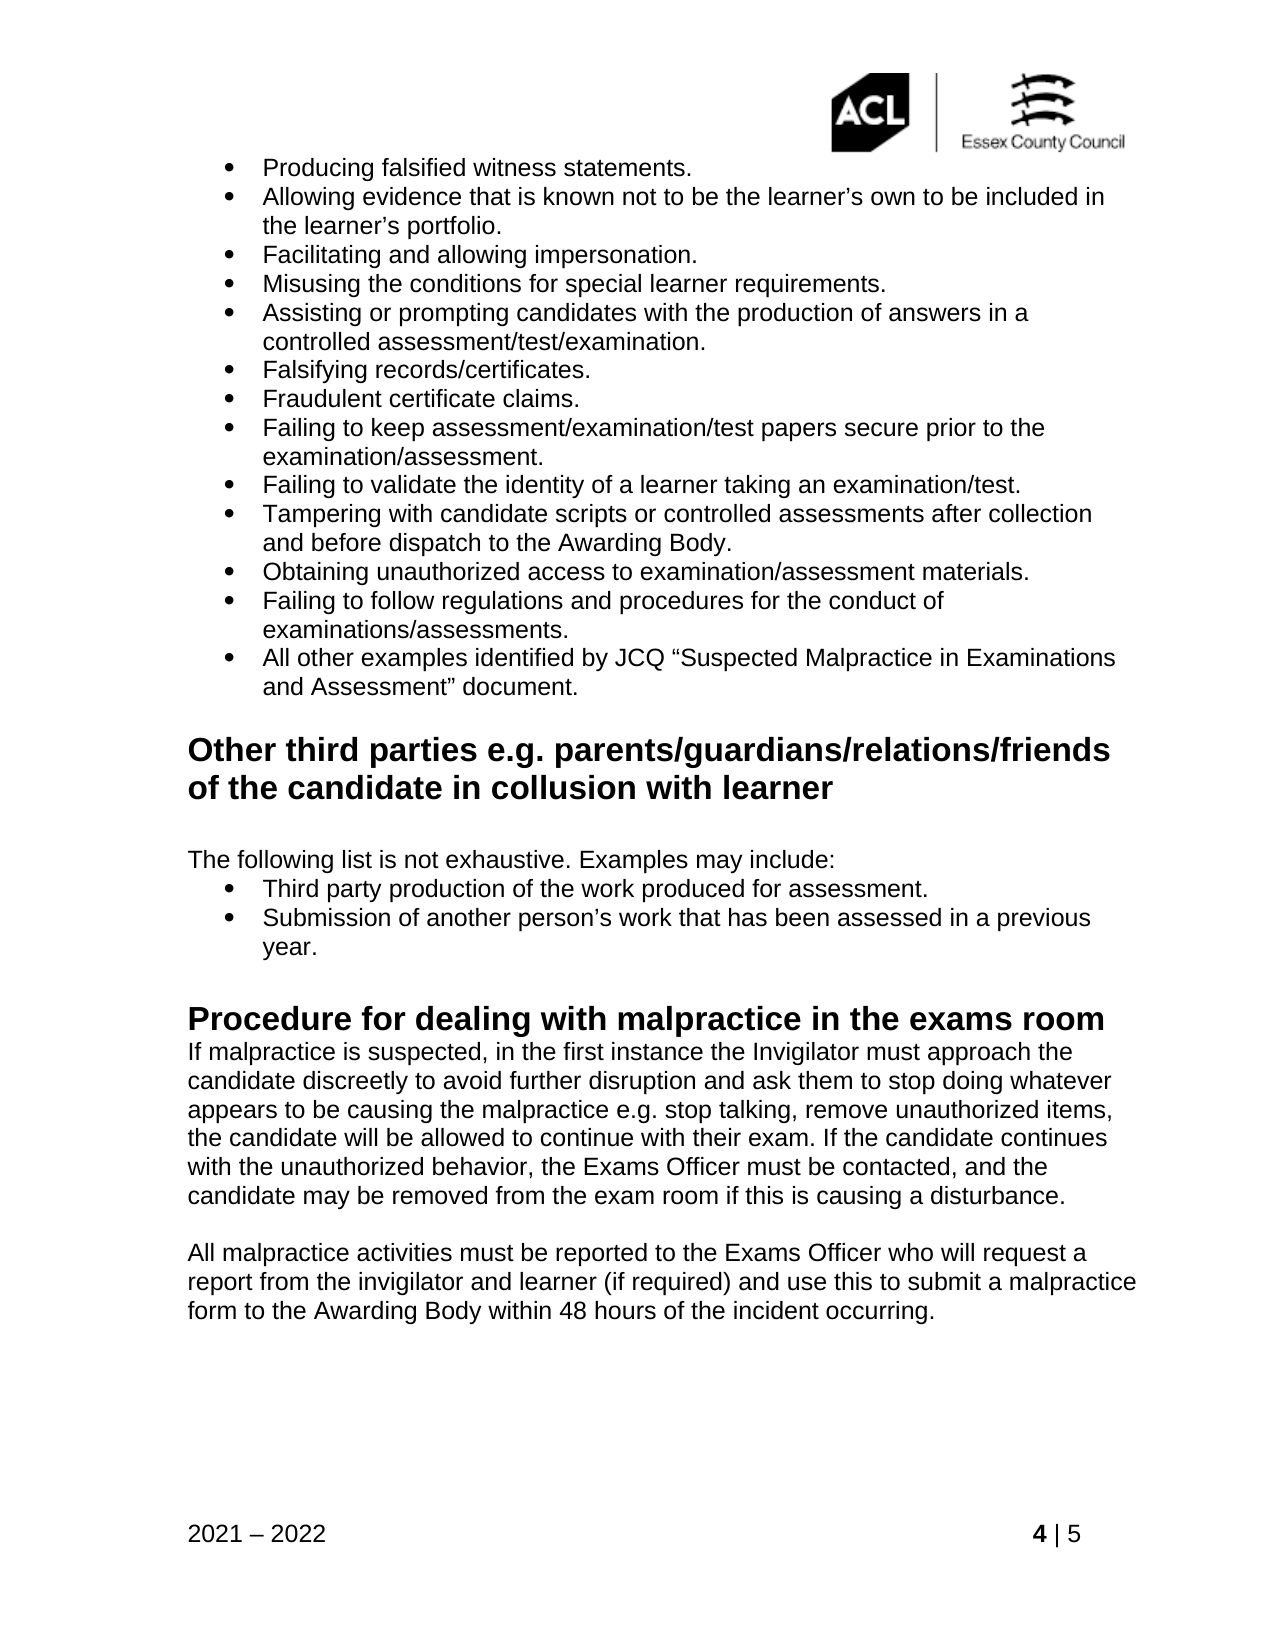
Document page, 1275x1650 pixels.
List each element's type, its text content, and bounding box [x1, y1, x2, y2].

list All other examples identified by JCQ “Suspected Malpractice in Examinations and Assessment” document. [225, 643, 1125, 701]
list Falsifying records/certificates. [225, 355, 1125, 384]
list Failing to validate the identity of a learner taking an examination/test. [225, 471, 1125, 499]
text The following list is not exhaustive. Examples may include: [187, 845, 1125, 874]
subtitle If malpractice is suspected, in the first instance the Invigilator must approach the candidate discreetly to avoid further disruption and ask them to stop doing whatever appears to be causing the malpractice e.g. stop talking, remove unauthorized items, the candidate will be allowed to continue with their exam. If the candidate continues with the unauthorized behavior, the Exams Officer must be contacted, and the candidate may be removed from the exam room if this is causing a disturbance. [187, 1037, 1143, 1210]
text Procedure for dealing with malpractice in the exams room [187, 999, 1125, 1037]
list Tampering with candidate scripts or controlled assessments after collection and before dispatch to the Awarding Body. [225, 499, 1125, 557]
list Failing to follow regulations and procedures for the conduct of examinations/assessments. [225, 586, 1125, 643]
list Submission of another person’s work that has been assessed in a previous year. [225, 903, 1125, 960]
list Assisting or prompting candidates with the production of answers in a controlled assessment/test/examination. [225, 298, 1125, 355]
list Obtaining unauthorized access to examination/assessment materials. [225, 557, 1125, 586]
list Misusing the conditions for special learner requirements. [225, 269, 1125, 298]
list Facilitating and allowing impersonation. [225, 240, 1125, 269]
list Allowing evidence that is known not to be the learner’s own to be included in the learner’s portfolio. [225, 182, 1125, 240]
picture [831, 73, 1125, 154]
text Other third parties e.g. parents/guardians/relations/friends of the candidate in collusion with learner [187, 730, 1125, 807]
list Third party production of the work produced for assessment. [225, 874, 1125, 903]
list Producing falsified witness statements. [225, 153, 1125, 182]
list Failing to keep assessment/examination/test papers secure prior to the examination/assessment. [225, 413, 1125, 471]
subtitle All malpractice activities must be reported to the Exams Officer who will request a report from the invigilator and learner (if required) and use this to submit a malpractice form to the Awarding Body within 48 hours of the incident occurring. [187, 1238, 1143, 1325]
list Fraudulent certificate claims. [225, 384, 1125, 413]
